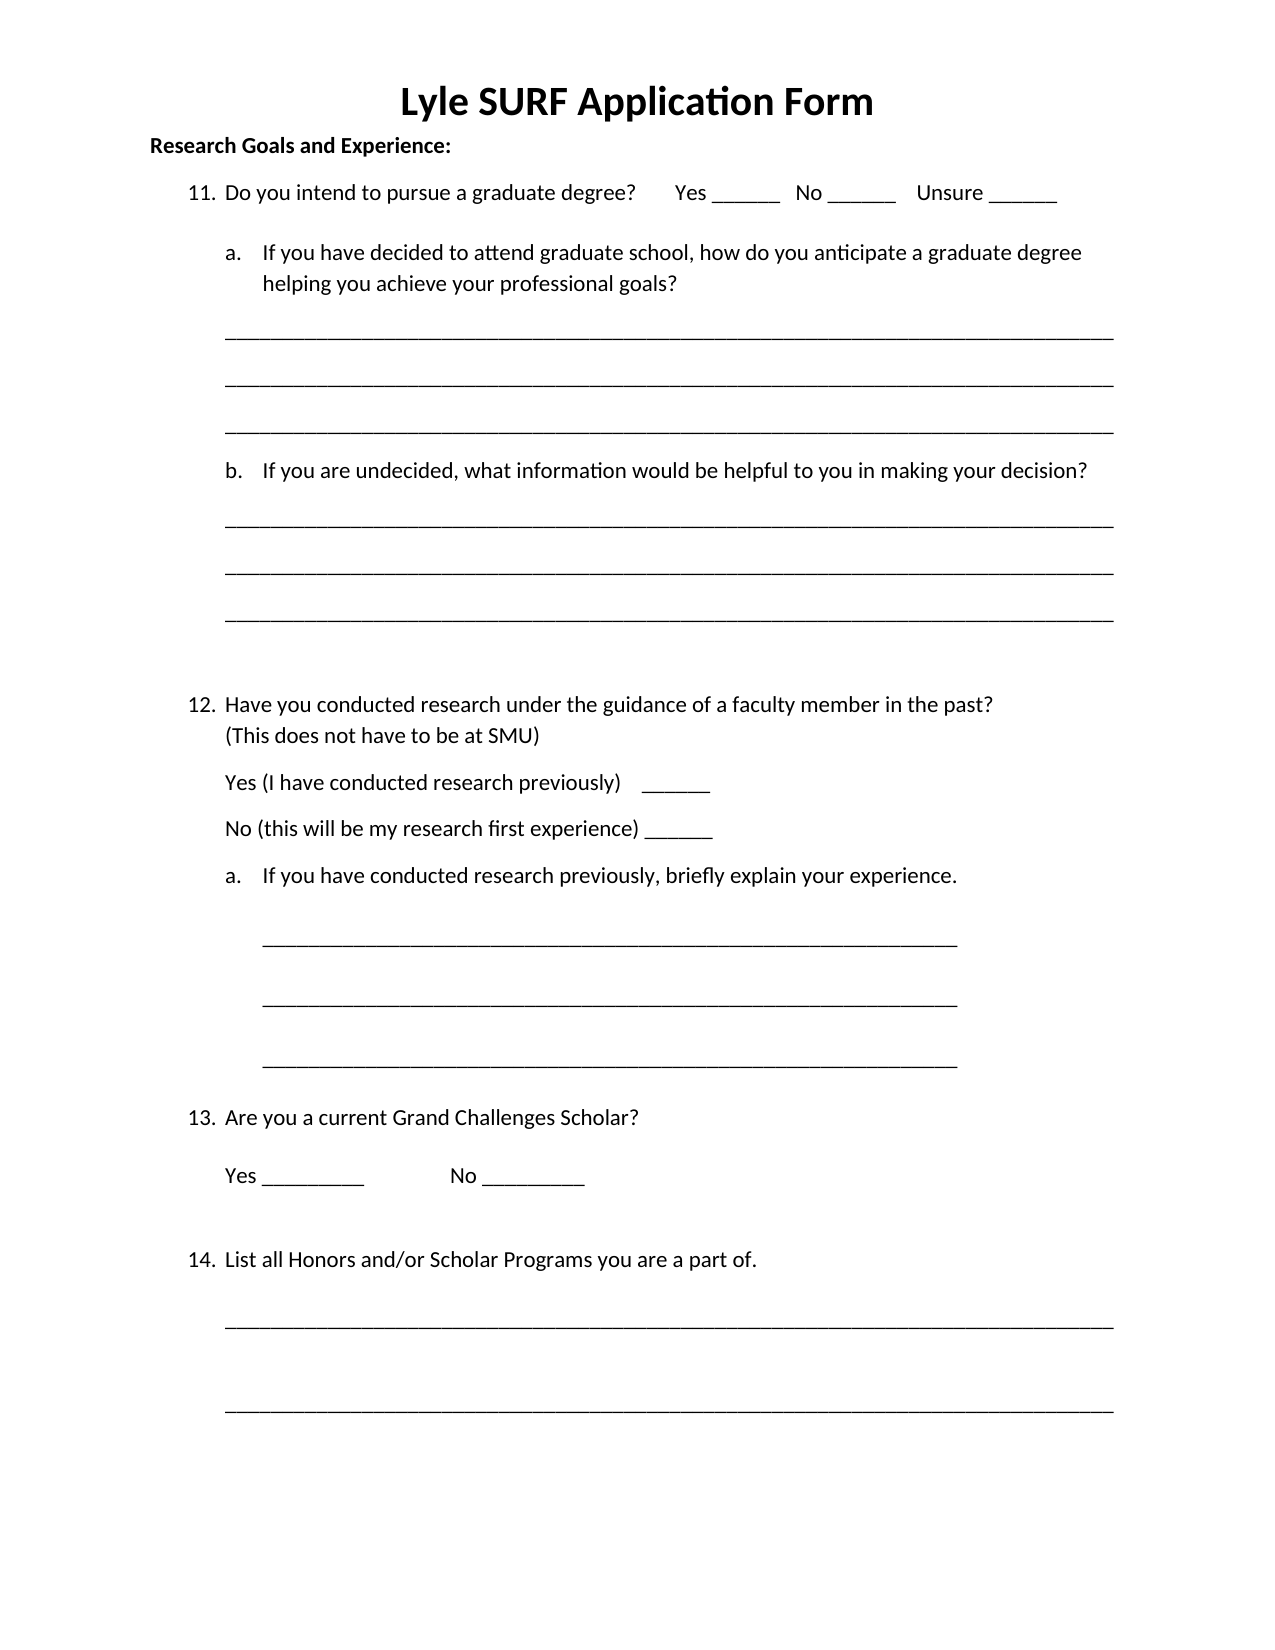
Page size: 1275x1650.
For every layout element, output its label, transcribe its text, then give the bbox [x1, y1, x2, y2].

list ______________________________________________________________________________ [225, 1304, 1125, 1332]
text No (this will be my research first experience) ______ [225, 814, 1125, 843]
list List all Honors and/or Scholar Programs you are a part of. [187, 1245, 1125, 1273]
list If you have decided to attend graduate school, how do you anticipate a graduate degree helping you achieve your professional goals? [225, 238, 1125, 297]
list Yes _________ No _________ [225, 1161, 1125, 1189]
list _____________________________________________________________ [262, 982, 1125, 1010]
list _____________________________________________________________ [262, 1012, 1125, 1071]
list If you are undecided, what information would be helpful to you in making your decision? [225, 456, 1125, 484]
text Research Goals and Experience: [150, 131, 1125, 159]
list Have you conducted research under the guidance of a faculty member in the past? [187, 691, 1125, 719]
list Do you intend to pursue a graduate degree? Yes ______ No ______ Unsure ______ [187, 178, 1125, 206]
text ______________________________________________________________________________ [225, 409, 1125, 437]
text ______________________________________________________________________________ [225, 550, 1125, 578]
text ______________________________________________________________________________ [225, 597, 1125, 625]
text ______________________________________________________________________________ [225, 316, 1125, 344]
list If you have conducted research previously, briefly explain your experience. [225, 861, 1125, 889]
list _____________________________________________________________ [262, 922, 1125, 980]
text ______________________________________________________________________________ [225, 362, 1125, 391]
text Yes (I have conducted research previously) ______ [225, 768, 1125, 796]
list ______________________________________________________________________________ [225, 1360, 1125, 1416]
text ______________________________________________________________________________ [225, 503, 1125, 531]
list (This does not have to be at SMU) [225, 721, 1125, 749]
list Are you a current Grand Challenges Scholar? [187, 1103, 1125, 1131]
